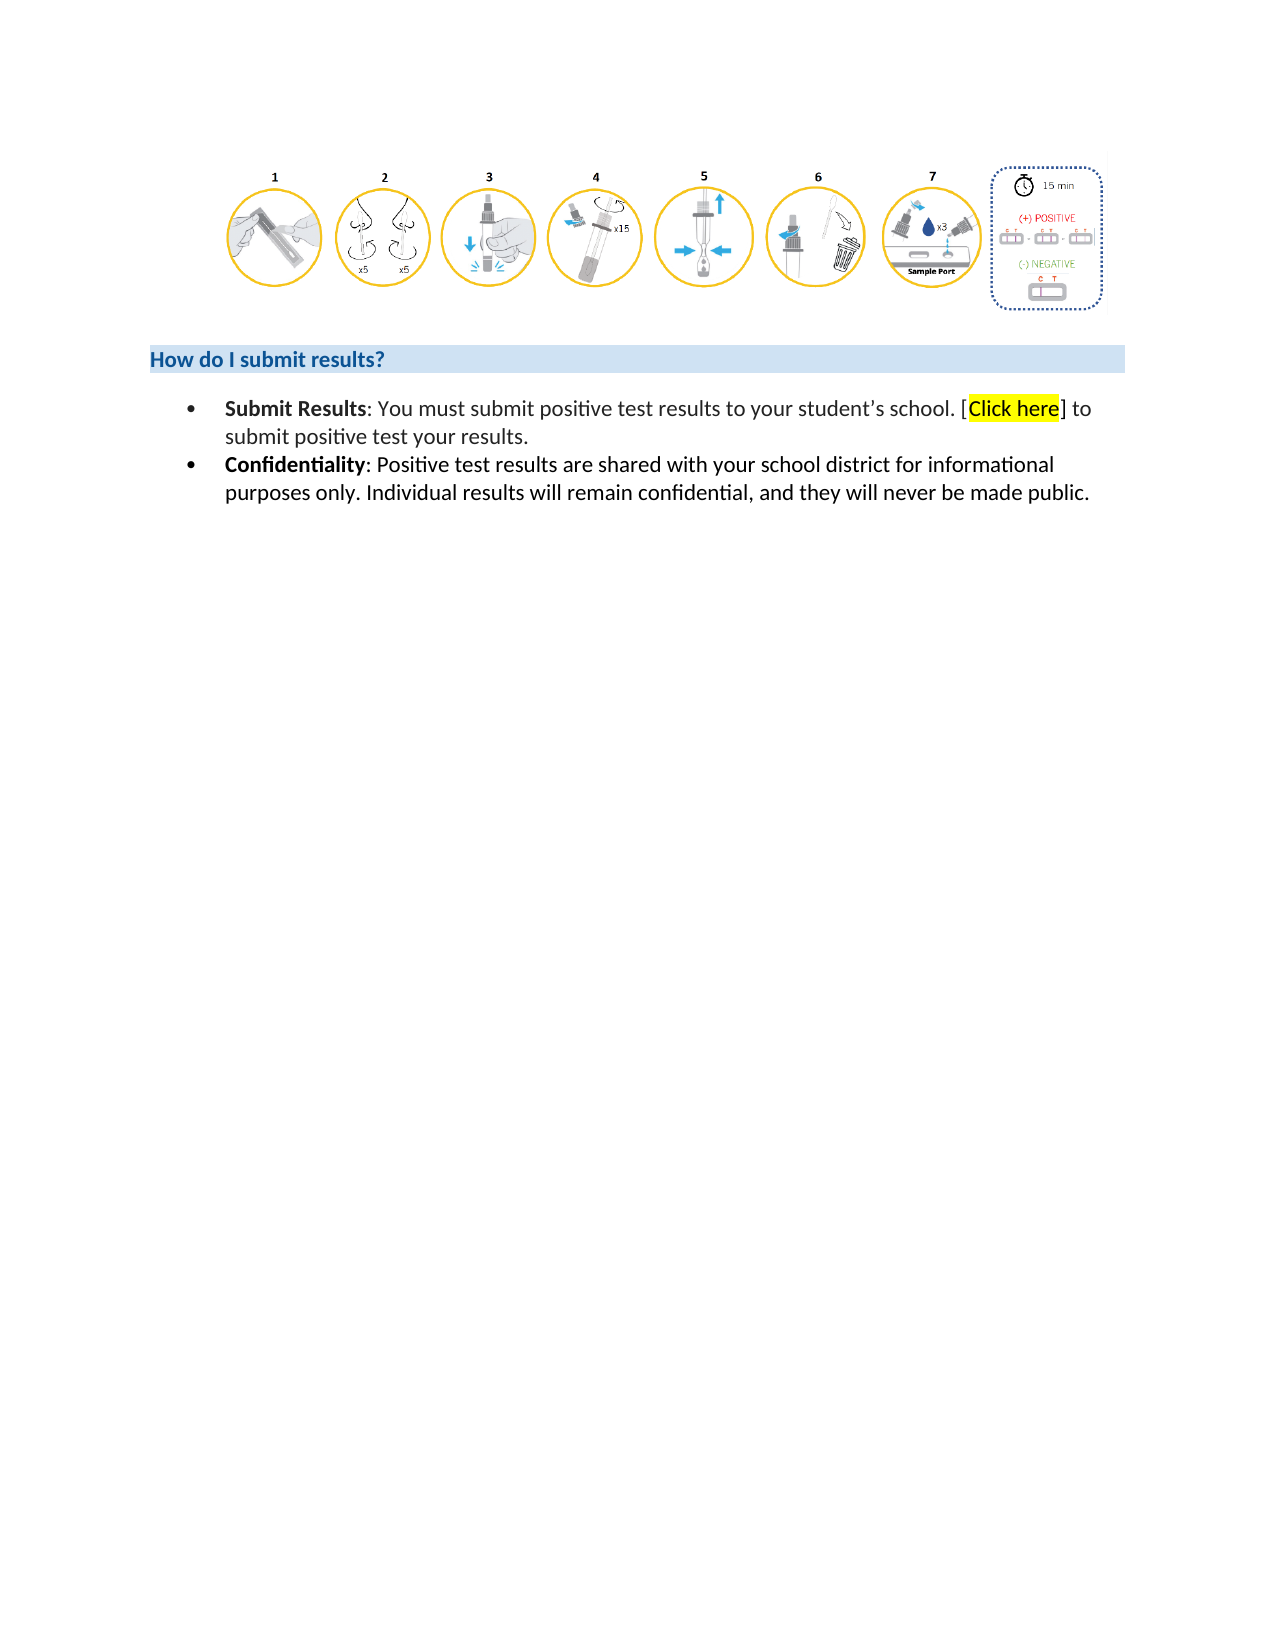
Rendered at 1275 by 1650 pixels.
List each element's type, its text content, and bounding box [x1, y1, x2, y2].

list Confidentiality: Positive test results are shared with your school district for informational purposes only. Individual results will remain confidential, and they will never be made public. [187, 450, 1125, 506]
list Submit Results: You must submit positive test results to your student’s school. [Click here] to submit positive test your results. [187, 394, 1125, 450]
picture [647, 151, 1108, 315]
picture [207, 149, 646, 295]
text How do I submit results? [150, 345, 1125, 373]
